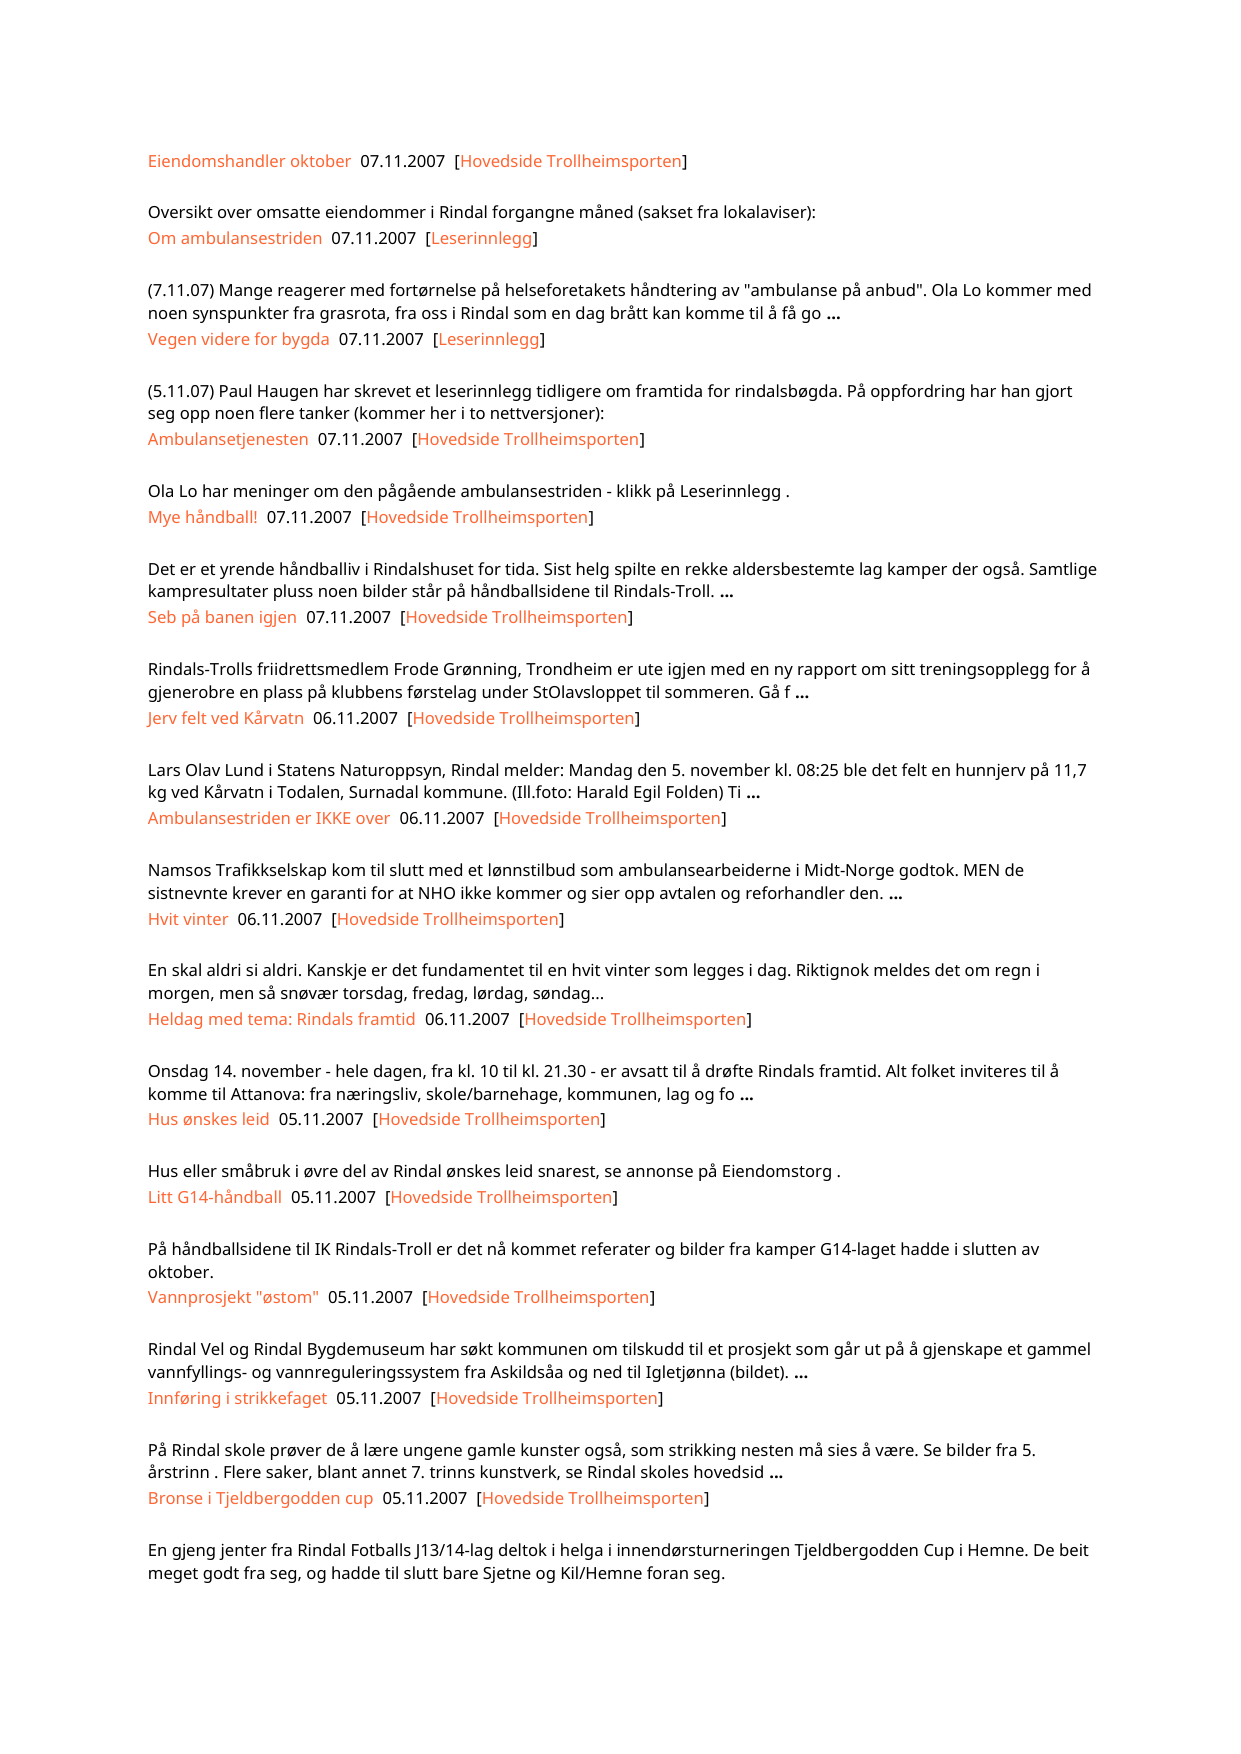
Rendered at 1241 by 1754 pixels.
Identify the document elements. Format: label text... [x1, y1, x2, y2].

table_cell Innføring i strikkefaget 05.11.2007 [Hovedside Trollheimsporten] På Rindal skole prøver de å lære ungene gamle kunster også, som strikking nesten må sies å være. Se bilder fra 5. årstrinn . Flere saker, blant annet 7. trinns kunstverk, se Rindal skoles hovedsid ... [146, 1385, 1100, 1485]
table_cell Heldag med tema: Rindals framtid 06.11.2007 [Hovedside Trollheimsporten] Onsdag 14. november - hele dagen, fra kl. 10 til kl. 21.30 - er avsatt til å drøfte Rindals framtid. Alt folket inviteres til å komme til Attanova: fra næringsliv, skole/barnehage, kommunen, lag og fo ... [146, 1006, 1100, 1106]
table_cell Litt G14-håndball 05.11.2007 [Hovedside Trollheimsporten] På håndballsidene til IK Rindals-Troll er det nå kommet referater og bilder fra kamper G14-laget hadde i slutten av oktober. [146, 1184, 1100, 1284]
table_cell Seb på banen igjen 07.11.2007 [Hovedside Trollheimsporten] Rindals-Trolls friidrettsmedlem Frode Grønning, Trondheim er ute igjen med en ny rapport om sitt treningsopplegg for å gjenerobre en plass på klubbens førstelag under StOlavsloppet til sommeren. Gå f ... [146, 604, 1100, 705]
table_cell Ambulansestriden er IKKE over 06.11.2007 [Hovedside Trollheimsporten] Namsos Trafikkselskap kom til slutt med et lønnstilbud som ambulansearbeiderne i Midt-Norge godtok. MEN de sistnevnte krever en garanti for at NHO ikke kommer og sier opp avtalen og reforhandler den. ... [146, 805, 1100, 906]
table_cell Hus ønskes leid 05.11.2007 [Hovedside Trollheimsporten] Hus eller småbruk i øvre del av Rindal ønskes leid snarest, se annonse på Eiendomstorg . [146, 1106, 1100, 1184]
table_cell Eiendomshandler oktober 07.11.2007 [Hovedside Trollheimsporten] Oversikt over omsatte eiendommer i Rindal forgangne måned (sakset fra lokalaviser): [146, 148, 1100, 225]
table_cell Mye håndball! 07.11.2007 [Hovedside Trollheimsporten] Det er et yrende håndballiv i Rindalshuset for tida. Sist helg spilte en rekke aldersbestemte lag kamper der også. Samtlige kampresultater pluss noen bilder står på håndballsidene til Rindals-Troll. ... [146, 504, 1100, 604]
table_cell Hvit vinter 06.11.2007 [Hovedside Trollheimsporten] En skal aldri si aldri. Kanskje er det fundamentet til en hvit vinter som legges i dag. Riktignok meldes det om regn i morgen, men så snøvær torsdag, fredag, lørdag, søndag... [146, 906, 1100, 1006]
table_cell Ambulansetjenesten 07.11.2007 [Hovedside Trollheimsporten] Ola Lo har meninger om den pågående ambulansestriden - klikk på Leserinnlegg . [146, 426, 1100, 504]
table_cell Vannprosjekt "østom" 05.11.2007 [Hovedside Trollheimsporten] Rindal Vel og Rindal Bygdemuseum har søkt kommunen om tilskudd til et prosjekt som går ut på å gjenskape et gammel vannfyllings- og vannreguleringssystem fra Askildsåa og ned til Igletjønna (bildet). ... [146, 1285, 1100, 1385]
table_cell Vegen videre for bygda 07.11.2007 [Leserinnlegg] (5.11.07) Paul Haugen har skrevet et leserinnlegg tidligere om framtida for rindalsbøgda. På oppfordring har han gjort seg opp noen flere tanker (kommer her i to nettversjoner): [146, 326, 1100, 426]
table_cell Om ambulansestriden 07.11.2007 [Leserinnlegg] (7.11.07) Mange reagerer med fortørnelse på helseforetakets håndtering av "ambulanse på anbud". Ola Lo kommer med noen synspunkter fra grasrota, fra oss i Rindal som en dag brått kan komme til å få go ... [146, 225, 1100, 326]
table_cell Bronse i Tjeldbergodden cup 05.11.2007 [Hovedside Trollheimsporten] En gjeng jenter fra Rindal Fotballs J13/14-lag deltok i helga i innendørsturneringen Tjeldbergodden Cup i Hemne. De beit meget godt fra seg, og hadde til slutt bare Sjetne og Kil/Hemne foran seg. [146, 1485, 1100, 1586]
table_cell Jerv felt ved Kårvatn 06.11.2007 [Hovedside Trollheimsporten] Lars Olav Lund i Statens Naturoppsyn, Rindal melder: Mandag den 5. november kl. 08:25 ble det felt en hunnjerv på 11,7 kg ved Kårvatn i Todalen, Surnadal kommune. (Ill.foto: Harald Egil Folden) Ti ... [146, 705, 1100, 805]
